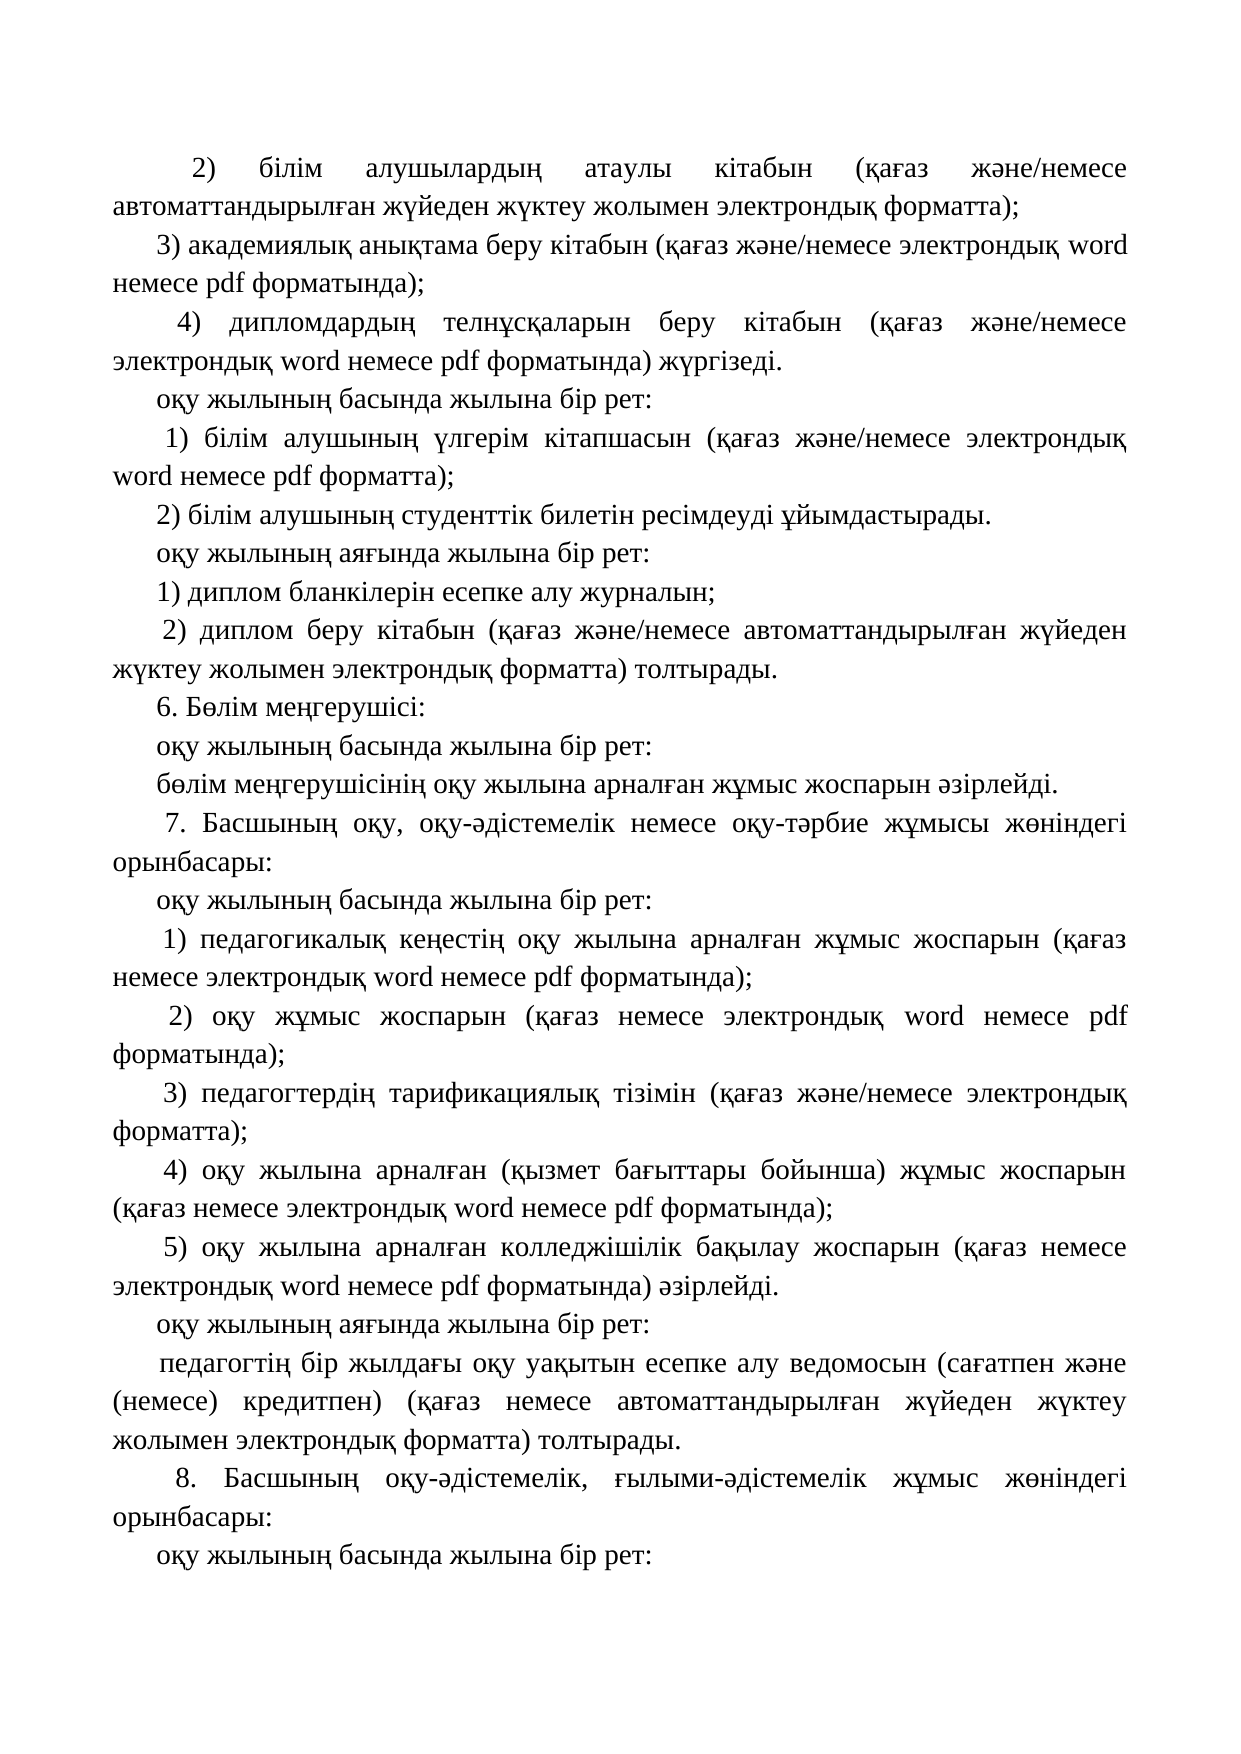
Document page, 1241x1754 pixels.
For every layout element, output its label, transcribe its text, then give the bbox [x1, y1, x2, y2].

text 6. Бөлім меңгерушісі: [112, 689, 1128, 723]
text 7. Басшының оқу, оқу-әдістемелік немесе оқу-тәрбие жұмысы жөніндегі орынбасары: [112, 805, 1128, 877]
text оқу жылының аяғында жылына бір рет: [112, 1306, 1128, 1340]
text 4) дипломдардың телнұсқаларын беру кітабын (қағаз және/немесе электрондық word немесе pdf форматында) жүргізеді. [112, 304, 1128, 376]
text педагогтің бір жылдағы оқу уақытын есепке алу ведомосын (сағатпен және (немесе) кредитпен) (қағаз немесе автоматтандырылған жүйеден жүктеу жолымен электрондық форматта) толтырады. [112, 1345, 1128, 1455]
text 5) оқу жылына арналған колледжішілік бақылау жоспарын (қағаз немесе электрондық word немесе pdf форматында) әзірлейді. [112, 1229, 1128, 1301]
text бөлім меңгерушісінің оқу жылына арналған жұмыс жоспарын әзірлейді. [112, 767, 1128, 800]
text 3) академиялық анықтама беру кітабын (қағаз және/немесе электрондық word немесе pdf форматында); [112, 227, 1128, 299]
text оқу жылының басында жылына бір рет: [112, 381, 1128, 415]
text 1) білім алушының үлгерім кітапшасын (қағаз және/немесе электрондық word немесе pdf форматта); [112, 420, 1128, 492]
text 2) білім алушының студенттік билетін ресімдеуді ұйымдастырады. [112, 497, 1128, 530]
text 1) диплом бланкілерін есепке алу журналын; [112, 574, 1128, 607]
text 1) педагогикалық кеңестің оқу жылына арналған жұмыс жоспарын (қағаз немесе электрондық word немесе pdf форматында); [112, 921, 1128, 993]
text оқу жылының басында жылына бір рет: [112, 1537, 1128, 1571]
text 8. Басшының оқу-әдістемелік, ғылыми-әдістемелік жұмыс жөніндегі орынбасары: [112, 1460, 1128, 1532]
text оқу жылының басында жылына бір рет: [112, 728, 1128, 762]
text 2) диплом беру кітабын (қағаз және/немесе автоматтандырылған жүйеден жүктеу жолымен электрондық форматта) толтырады. [112, 612, 1128, 684]
text оқу жылының аяғында жылына бір рет: [112, 535, 1128, 569]
text оқу жылының басында жылына бір рет: [112, 882, 1128, 916]
text 4) оқу жылына арналған (қызмет бағыттары бойынша) жұмыс жоспарын (қағаз немесе электрондық word немесе pdf форматында); [112, 1152, 1128, 1224]
text 2) оқу жұмыс жоспарын (қағаз немесе электрондық word немесе pdf форматында); [112, 998, 1128, 1070]
text 3) педагогтердің тарификациялық тізімін (қағаз және/немесе электрондық форматта); [112, 1075, 1128, 1147]
text 2) білім алушылардың атаулы кітабын (қағаз және/немесе автоматтандырылған жүйеден жүктеу жолымен электрондық форматта); [112, 150, 1128, 222]
